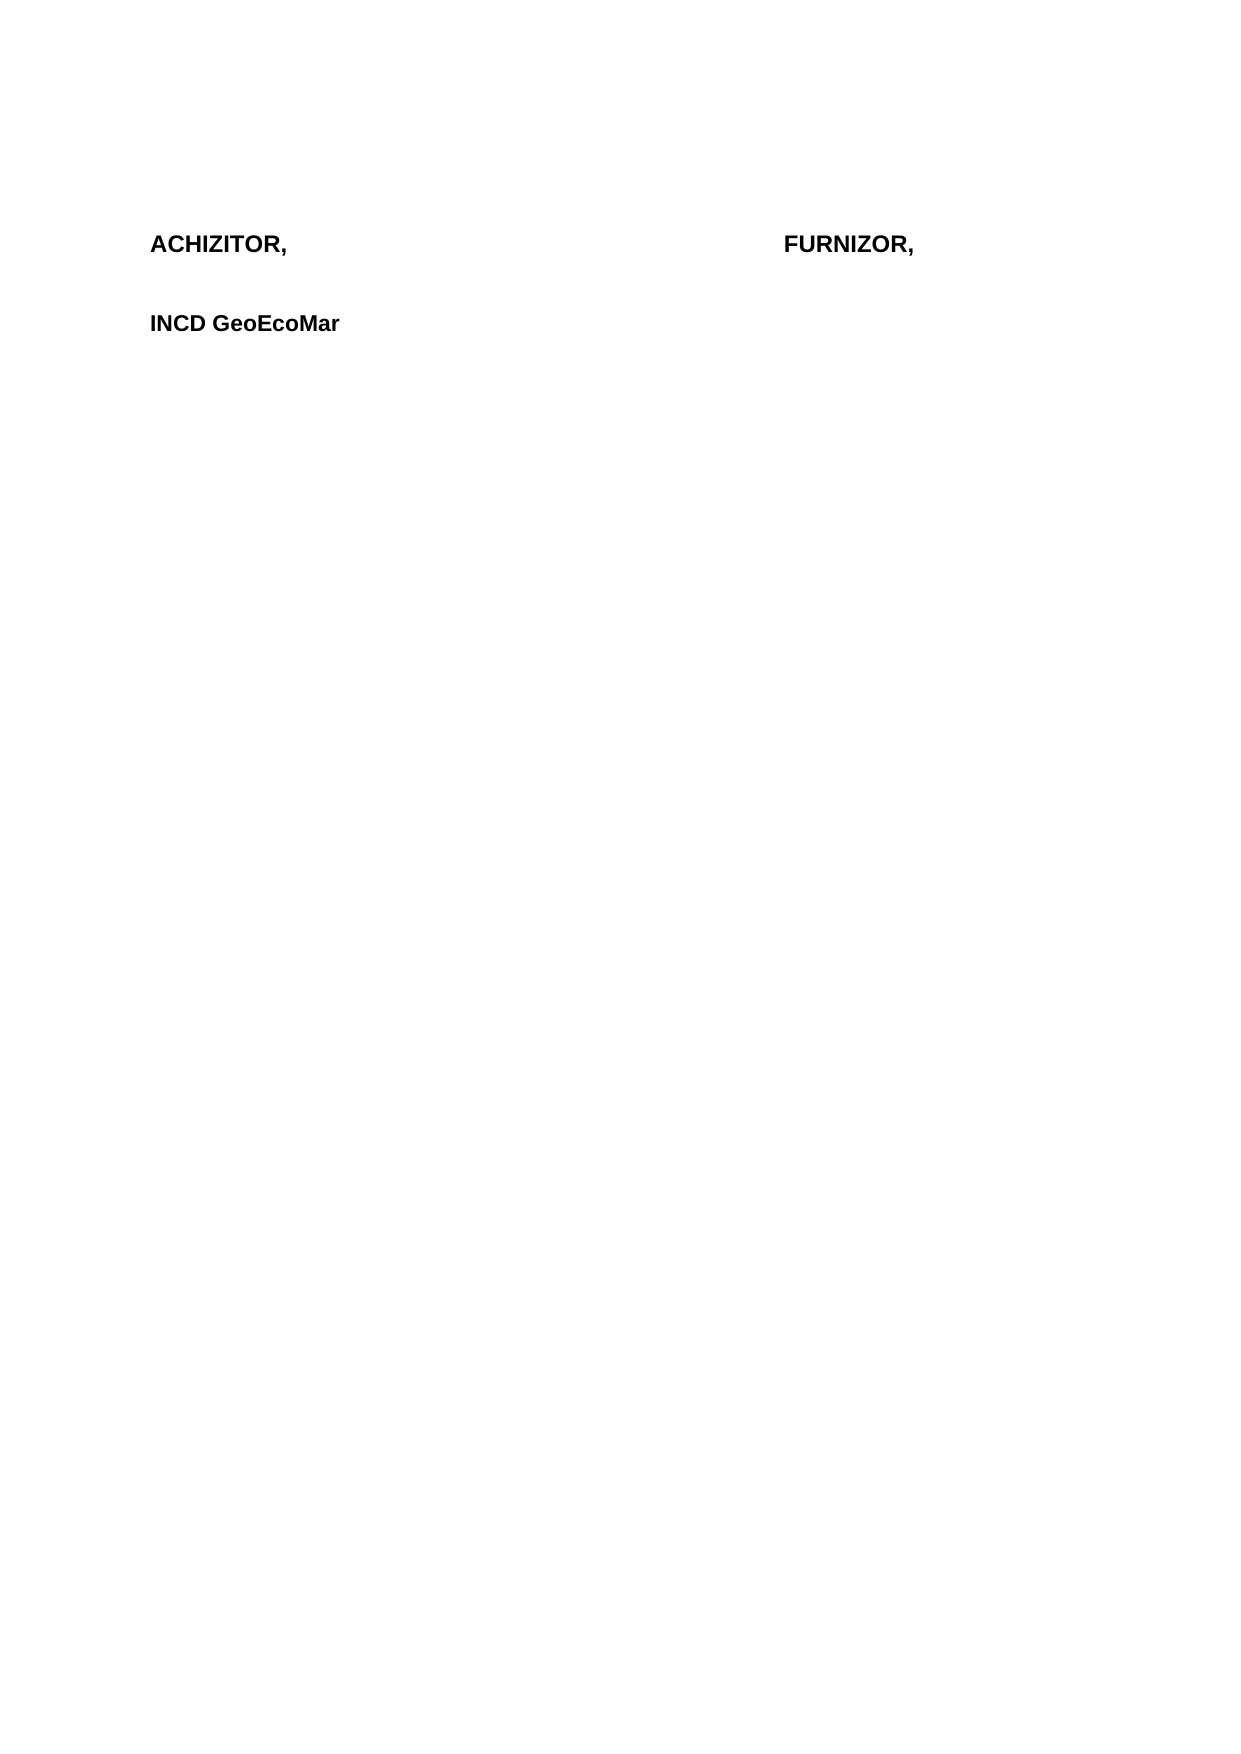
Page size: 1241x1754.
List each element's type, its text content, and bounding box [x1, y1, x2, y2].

text ACHIZITOR, FURNIZOR, [150, 229, 1090, 258]
text INCD GeoEcoMar [150, 310, 1090, 336]
